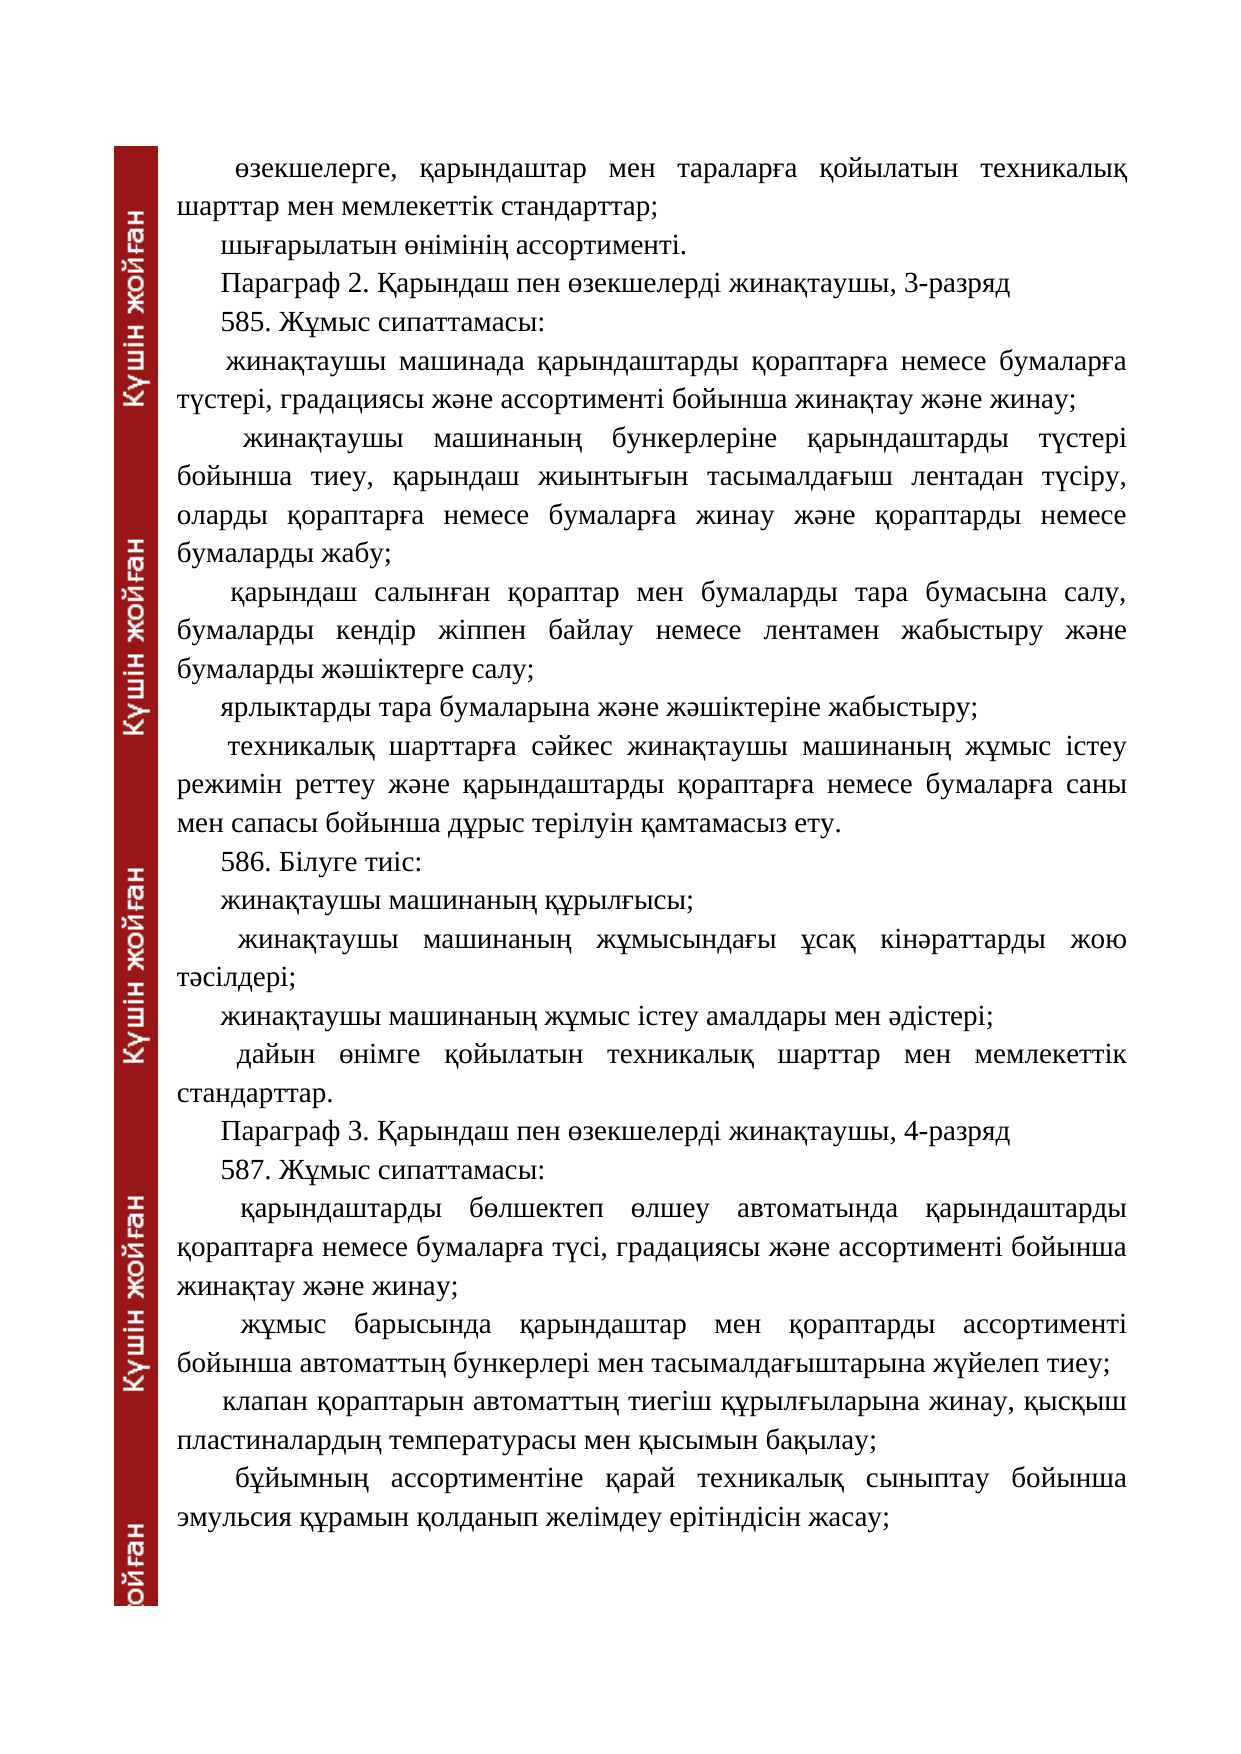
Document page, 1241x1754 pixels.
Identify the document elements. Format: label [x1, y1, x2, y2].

picture [114, 1532, 158, 1606]
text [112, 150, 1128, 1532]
picture [114, 146, 158, 150]
